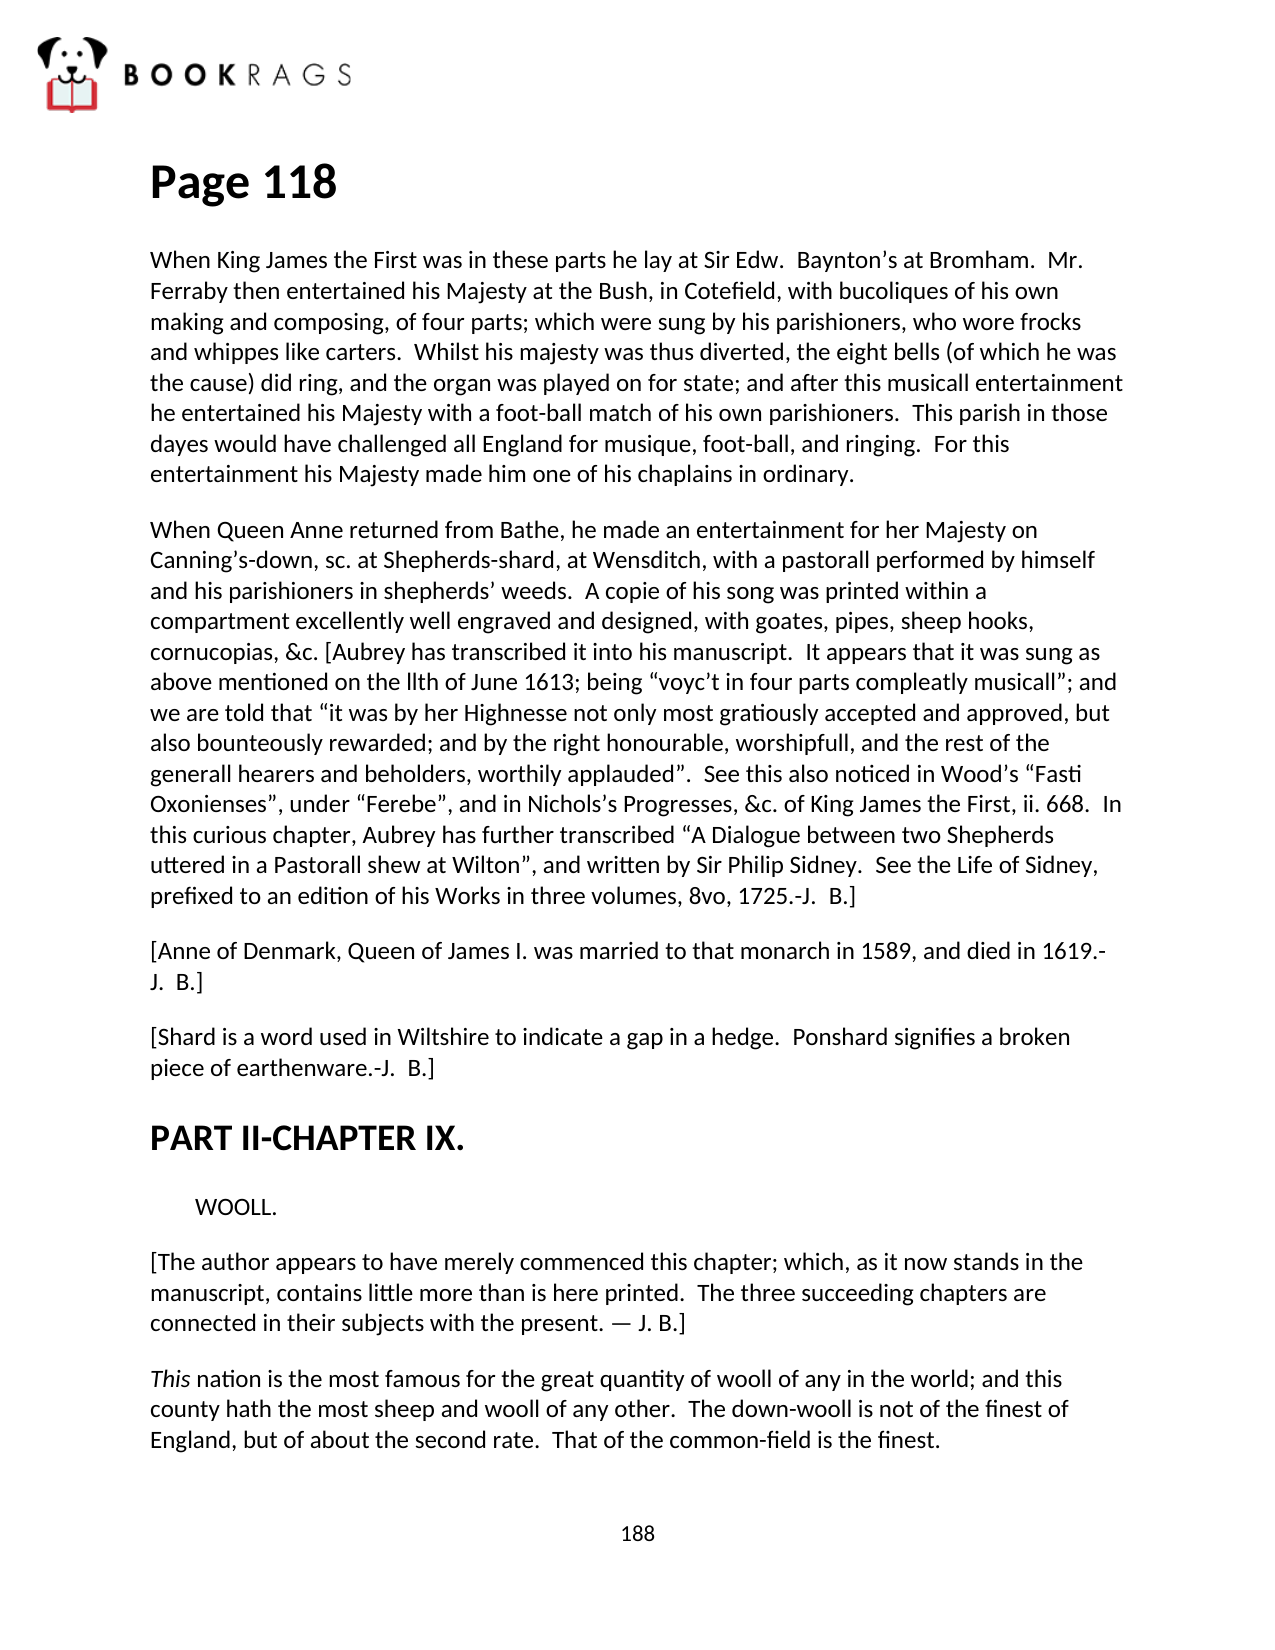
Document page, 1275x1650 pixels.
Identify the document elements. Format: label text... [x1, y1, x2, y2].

text This nation is the most famous for the great quantity of wooll of any in the world; and this county hath the most sheep and wooll of any other. The down-wooll is not of the finest of England, but of about the second rate. That of the common-field is the finest. [150, 1363, 1125, 1454]
text [Shard is a word used in Wiltshire to indicate a gap in a hedge. Ponshard signifies a broken piece of earthenware.-J. B.] [150, 1022, 1125, 1083]
text WOOLL. [150, 1191, 1125, 1221]
picture [37, 37, 351, 113]
text When Queen Anne returned from Bathe, he made an entertainment for her Majesty on Canning’s-down, sc. at Shepherds-shard, at Wensditch, with a pastorall performed by himself and his parishioners in shepherds’ weeds. A copie of his song was printed within a compartment excellently well engraved and designed, with goates, pipes, sheep hooks, cornucopias, &c. [Aubrey has transcribed it into his manuscript. It appears that it was sung as above mentioned on the llth of June 1613; being “voyc’t in four parts compleatly musicall”; and we are told that “it was by her Highnesse not only most gratiously accepted and approved, but also bounteously rewarded; and by the right honourable, worshipfull, and the rest of the generall hearers and beholders, worthily applauded”. See this also noticed in Wood’s “Fasti Oxonienses”, under “Ferebe”, and in Nichols’s Progresses, &c. of King James the First, ii. 668. In this curious chapter, Aubrey has further transcribed “A Dialogue between two Shepherds uttered in a Pastorall shew at Wilton”, and written by Sir Philip Sidney. See the Life of Sidney, prefixed to an edition of his Works in three volumes, 8vo, 1725.-J. B.] [150, 514, 1125, 911]
text [The author appears to have merely commenced this chapter; which, as it now stands in the manuscript, contains little more than is here printed. The three succeeding chapters are connected in their subjects with the present. — J. B.] [150, 1246, 1125, 1338]
text When King James the First was in these parts he lay at Sir Edw. Baynton’s at Bromham. Mr. Ferraby then entertained his Majesty at the Bush, in Cotefield, with bucoliques of his own making and composing, of four parts; which were sung by his parishioners, who wore frocks and whippes like carters. Whilst his majesty was thus diverted, the eight bells (of which he was the cause) did ring, and the organ was played on for state; and after this musicall entertainment he entertained his Majesty with a foot-ball match of his own parishioners. This parish in those dayes would have challenged all England for musique, foot-ball, and ringing. For this entertainment his Majesty made him one of his chaplains in ordinary. [150, 244, 1125, 489]
text PART II-CHAPTER IX. [150, 1114, 1125, 1159]
text Page 118 [150, 150, 1125, 211]
text [Anne of Denmark, Queen of James I. was married to that monarch in 1589, and died in 1619.-J. B.] [150, 936, 1125, 997]
